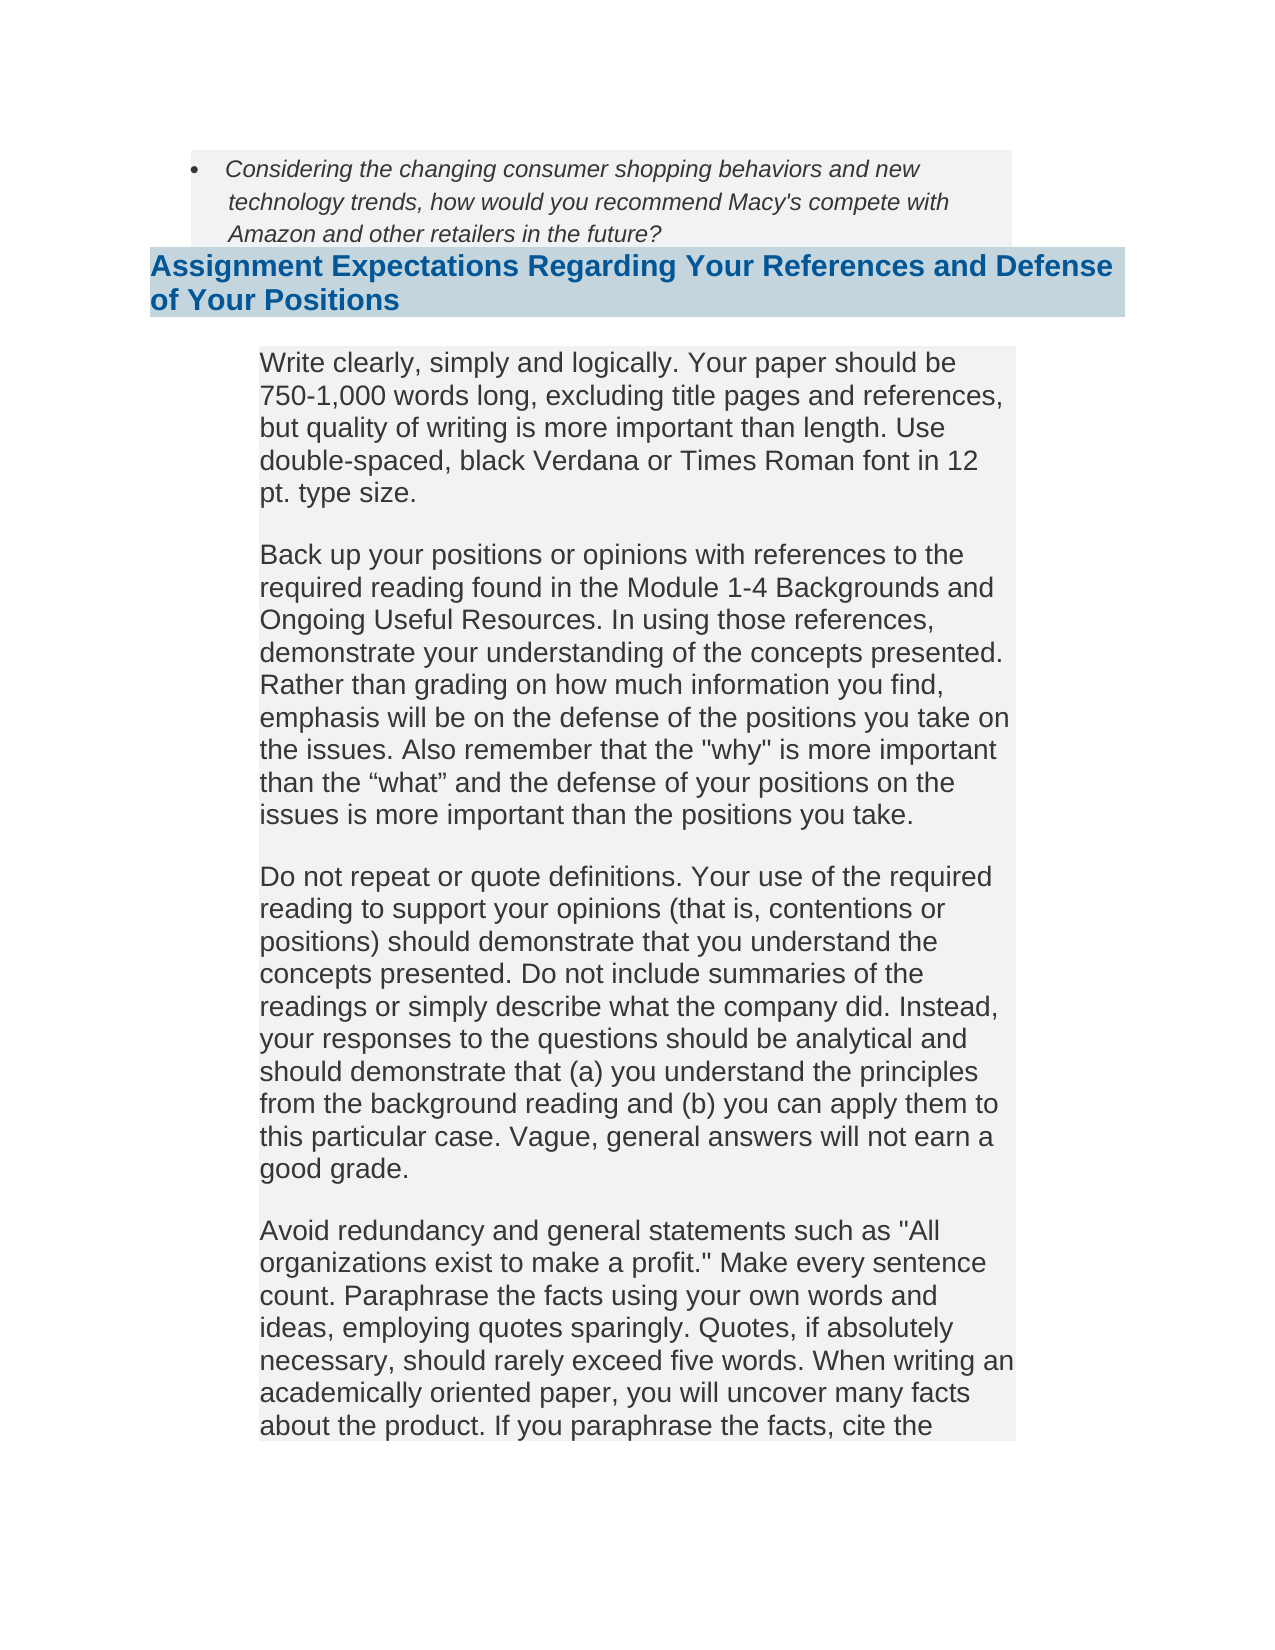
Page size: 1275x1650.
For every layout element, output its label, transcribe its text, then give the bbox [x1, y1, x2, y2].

text Do not repeat or quote definitions. Your use of the required reading to support your opinions (that is, contentions or positions) should demonstrate that you understand the concepts presented. Do not include summaries of the readings or simply describe what the company did. Instead, your responses to the questions should be analytical and should demonstrate that (a) you understand the principles from the background reading and (b) you can apply them to this particular case. Vague, general answers will not earn a good grade. [259, 859, 1016, 1184]
text Write clearly, simply and logically. Your paper should be 750-1,000 words long, excluding title pages and references, but quality of writing is more important than length. Use double-spaced, black Verdana or Times Roman font in 12 pt. type size. [259, 346, 1016, 509]
text Back up your positions or opinions with references to the required reading found in the Module 1-4 Backgrounds and Ongoing Useful Resources. In using those references, demonstrate your understanding of the concepts presented. Rather than grading on how much information you find, emphasis will be on the defense of the positions you take on the issues. Also remember that the "why" is more important than the “what” and the defense of your positions on the issues is more important than the positions you take. [259, 538, 1016, 830]
list Considering the changing consumer shopping behaviors and new technology trends, how would you recommend Macy's compete with Amazon and other retailers in the future? [191, 150, 1012, 247]
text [259, 1214, 1016, 1441]
subtitle Assignment Expectations Regarding Your References and Defense of Your Positions [150, 247, 1125, 317]
